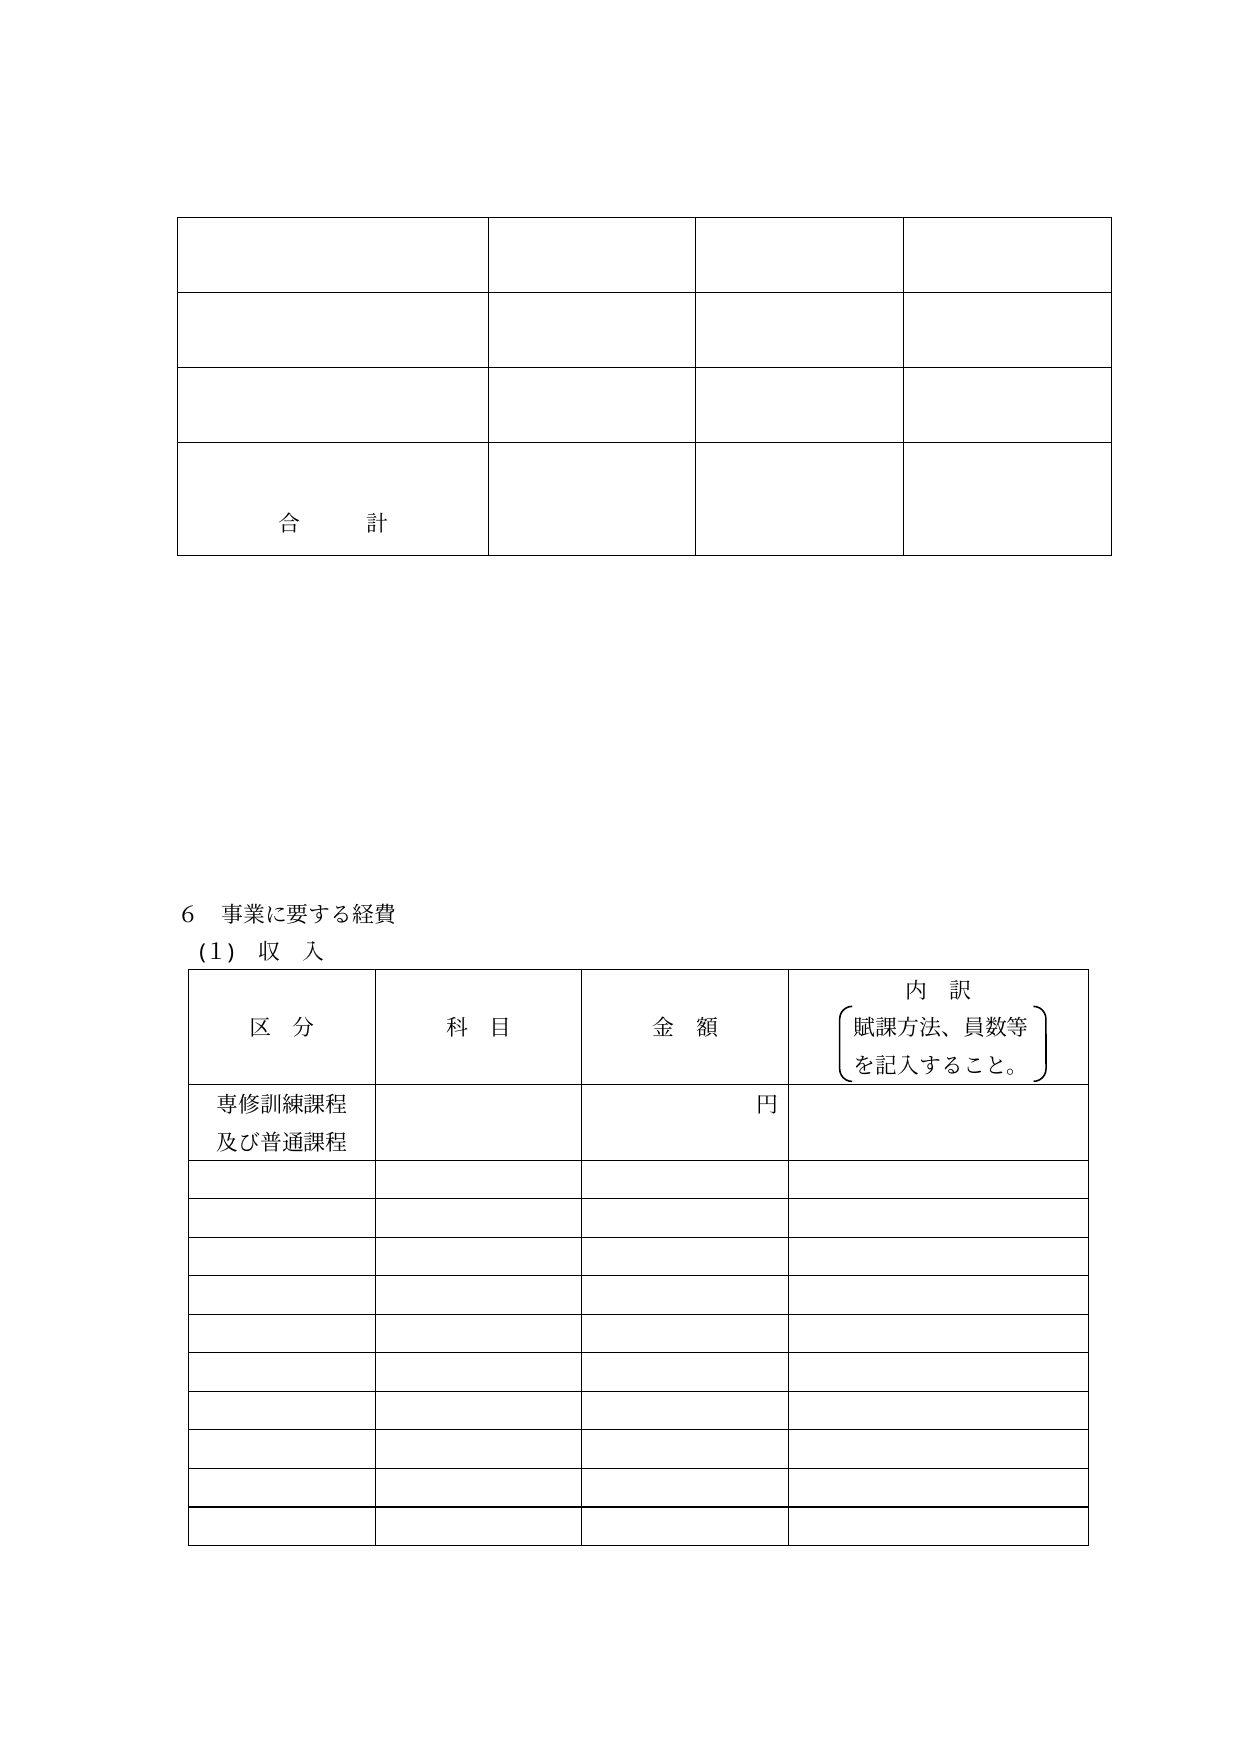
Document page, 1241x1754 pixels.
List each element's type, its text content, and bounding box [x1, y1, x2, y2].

table_cell [376, 1315, 581, 1352]
table_cell 専修訓練課程 及び普通課程 [189, 1085, 375, 1159]
table_cell [189, 1276, 375, 1314]
table_cell [582, 1392, 788, 1429]
table_cell [696, 218, 903, 292]
table_cell [582, 1315, 788, 1352]
table_cell [489, 218, 695, 292]
table_cell [189, 1430, 375, 1468]
table_cell [789, 1315, 1088, 1352]
table_cell [376, 1353, 581, 1391]
table_cell [489, 293, 695, 367]
table_cell [789, 1430, 1088, 1468]
table_cell [789, 1392, 1088, 1429]
table_cell [376, 1161, 581, 1198]
table_cell [582, 1238, 788, 1275]
table_cell [489, 368, 695, 442]
table_cell [376, 1199, 581, 1237]
table_header 科目 [376, 970, 581, 1083]
table_cell [696, 293, 903, 367]
table_cell [376, 1276, 581, 1314]
table_cell [376, 1508, 581, 1545]
table_cell [789, 1199, 1088, 1237]
table_cell [789, 1085, 1088, 1159]
table_cell [582, 1430, 788, 1468]
table_cell [696, 443, 903, 555]
table_cell [582, 1276, 788, 1314]
table_cell [189, 1161, 375, 1198]
table_cell 合計 [178, 443, 488, 555]
table_cell [789, 1238, 1088, 1275]
table_cell [189, 1469, 375, 1506]
table_cell [178, 368, 488, 442]
table_cell [904, 368, 1111, 442]
text ６ 事業に要する経費 [177, 894, 1063, 931]
table_cell [789, 1353, 1088, 1391]
table_cell 円 [582, 1085, 788, 1159]
table_cell [189, 1353, 375, 1391]
table_cell [582, 1161, 788, 1198]
table_cell [789, 1508, 1088, 1545]
table_header 区分 [189, 970, 375, 1083]
table_header 内訳 賦課方法、員数等 を記入すること。 [789, 970, 1088, 1083]
table_cell [904, 293, 1111, 367]
table_cell [582, 1199, 788, 1237]
table_cell [376, 1430, 581, 1468]
table_cell [189, 1315, 375, 1352]
table_cell [376, 1392, 581, 1429]
table_cell [178, 218, 488, 292]
table_cell [904, 218, 1111, 292]
table_cell [582, 1508, 788, 1545]
table_cell [696, 368, 903, 442]
table_cell [582, 1469, 788, 1506]
table_cell [376, 1238, 581, 1275]
table_cell [489, 443, 695, 555]
list 収 入 [199, 931, 1063, 969]
table_cell [789, 1469, 1088, 1506]
table_cell [189, 1238, 375, 1275]
table_cell [189, 1508, 375, 1545]
table_cell [189, 1199, 375, 1237]
table_cell [189, 1392, 375, 1429]
table_cell [904, 443, 1111, 555]
table_cell [376, 1469, 581, 1506]
table_cell [789, 1161, 1088, 1198]
table_cell [376, 1085, 581, 1159]
table_cell [178, 293, 488, 367]
table_cell [582, 1353, 788, 1391]
table_header 金額 [582, 970, 788, 1083]
table_cell [789, 1276, 1088, 1314]
